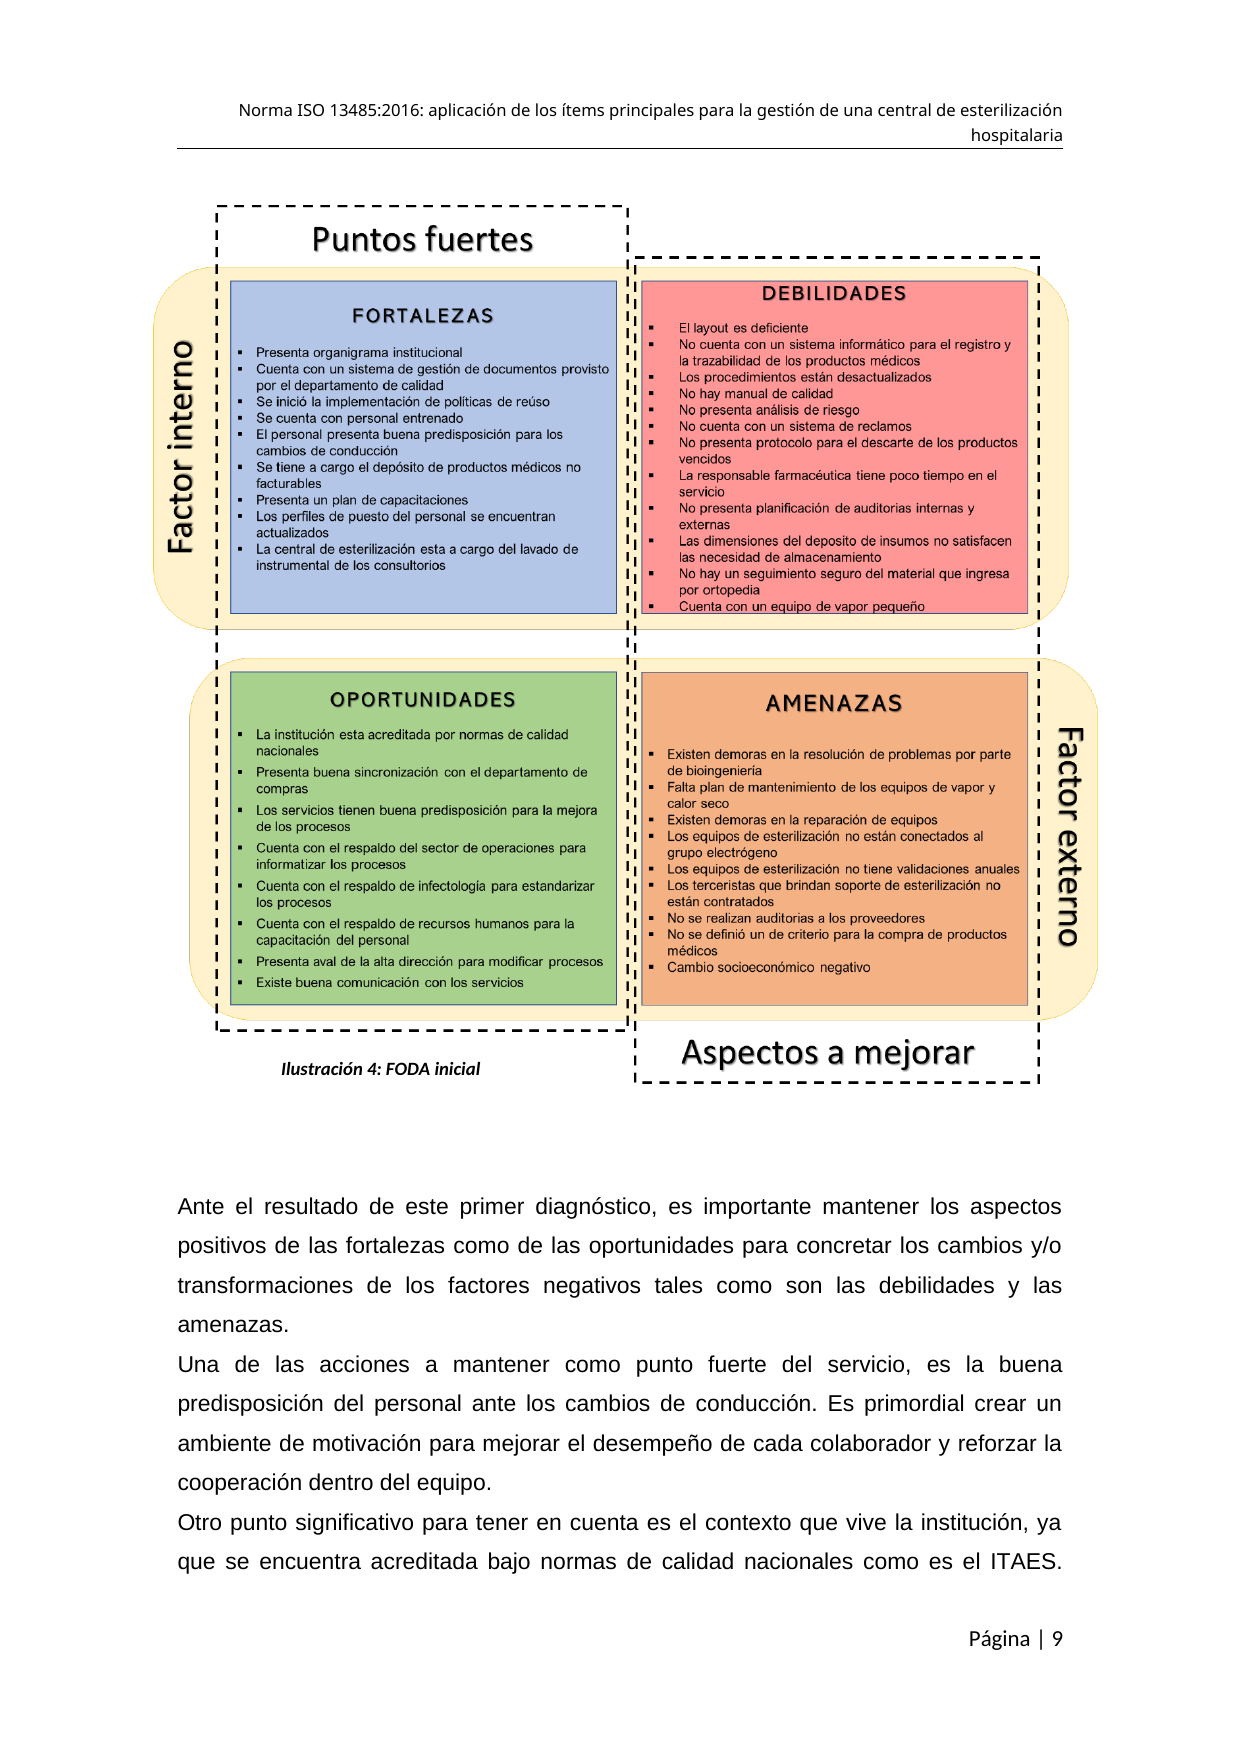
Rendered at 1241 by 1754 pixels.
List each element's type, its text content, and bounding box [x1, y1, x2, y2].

text Una de las acciones a mantener como punto fuerte del servicio, es la buena predisposición del personal ante los cambios de conducción. Es primordial crear un ambiente de motivación para mejorar el desempeño de cada colaborador y reforzar la cooperación dentro del equipo. [177, 1351, 1063, 1495]
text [177, 1508, 1063, 1574]
picture [144, 204, 1106, 1099]
text Ante el resultado de este primer diagnóstico, es importante mantener los aspectos positivos de las fortalezas como de las oportunidades para concretar los cambios y/o transformaciones de los factores negativos tales como son las debilidades y las amenazas. [177, 1193, 1063, 1337]
